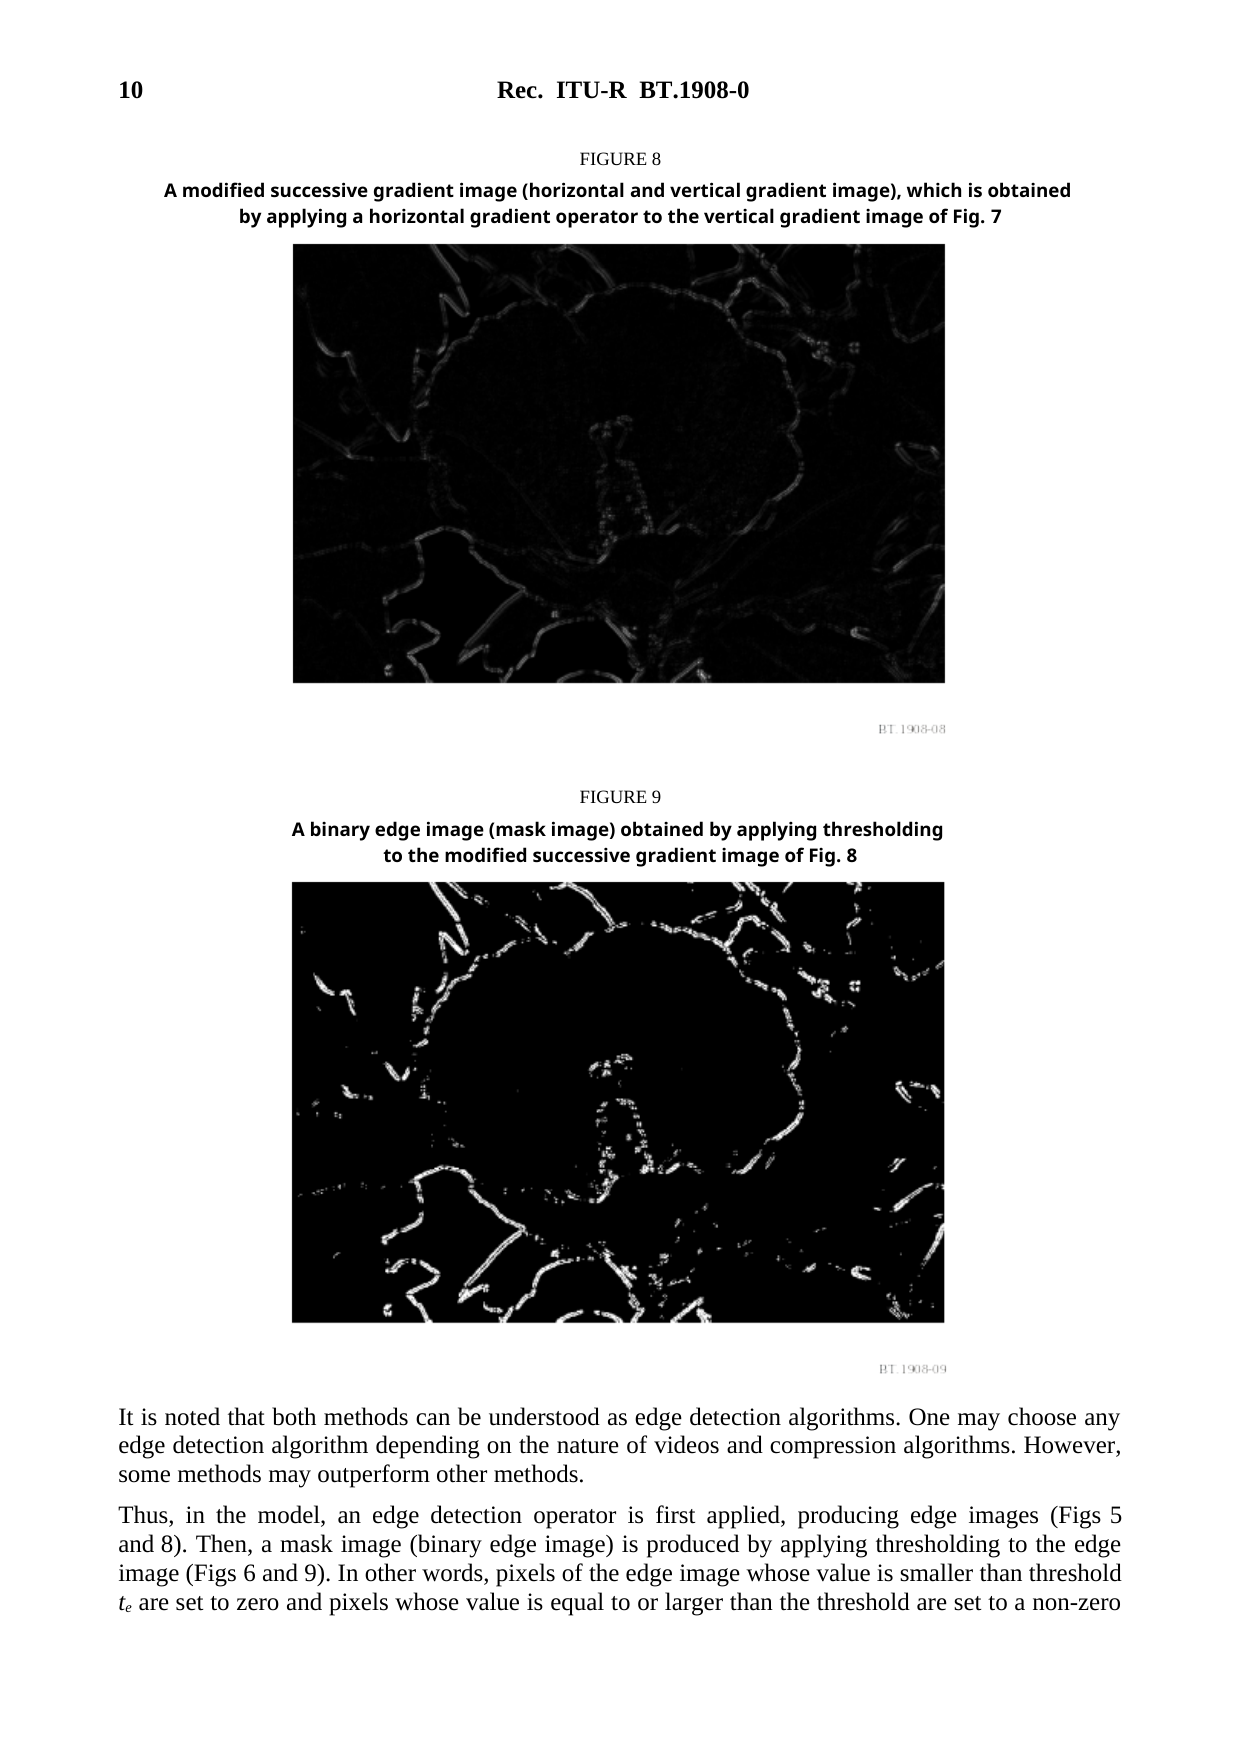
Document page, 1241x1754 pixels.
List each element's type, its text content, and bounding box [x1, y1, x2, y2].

text Figure 9 [118, 786, 1122, 808]
title A modified successive gradient image (horizontal and vertical gradient image), which is obtained by applying a horizontal gradient operator to the vertical gradient image of Fig. 7 [118, 178, 1122, 229]
text It is noted that both methods can be understood as edge detection algorithms. One may choose any edge detection algorithm depending on the nature of videos and compression algorithms. However, some methods may outperform other methods. [118, 1402, 1122, 1488]
text Figure 8 [118, 148, 1122, 169]
title A binary edge image (mask image) obtained by applying thresholding to the modified successive gradient image of Fig. 8 [118, 816, 1122, 867]
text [118, 1501, 1122, 1616]
